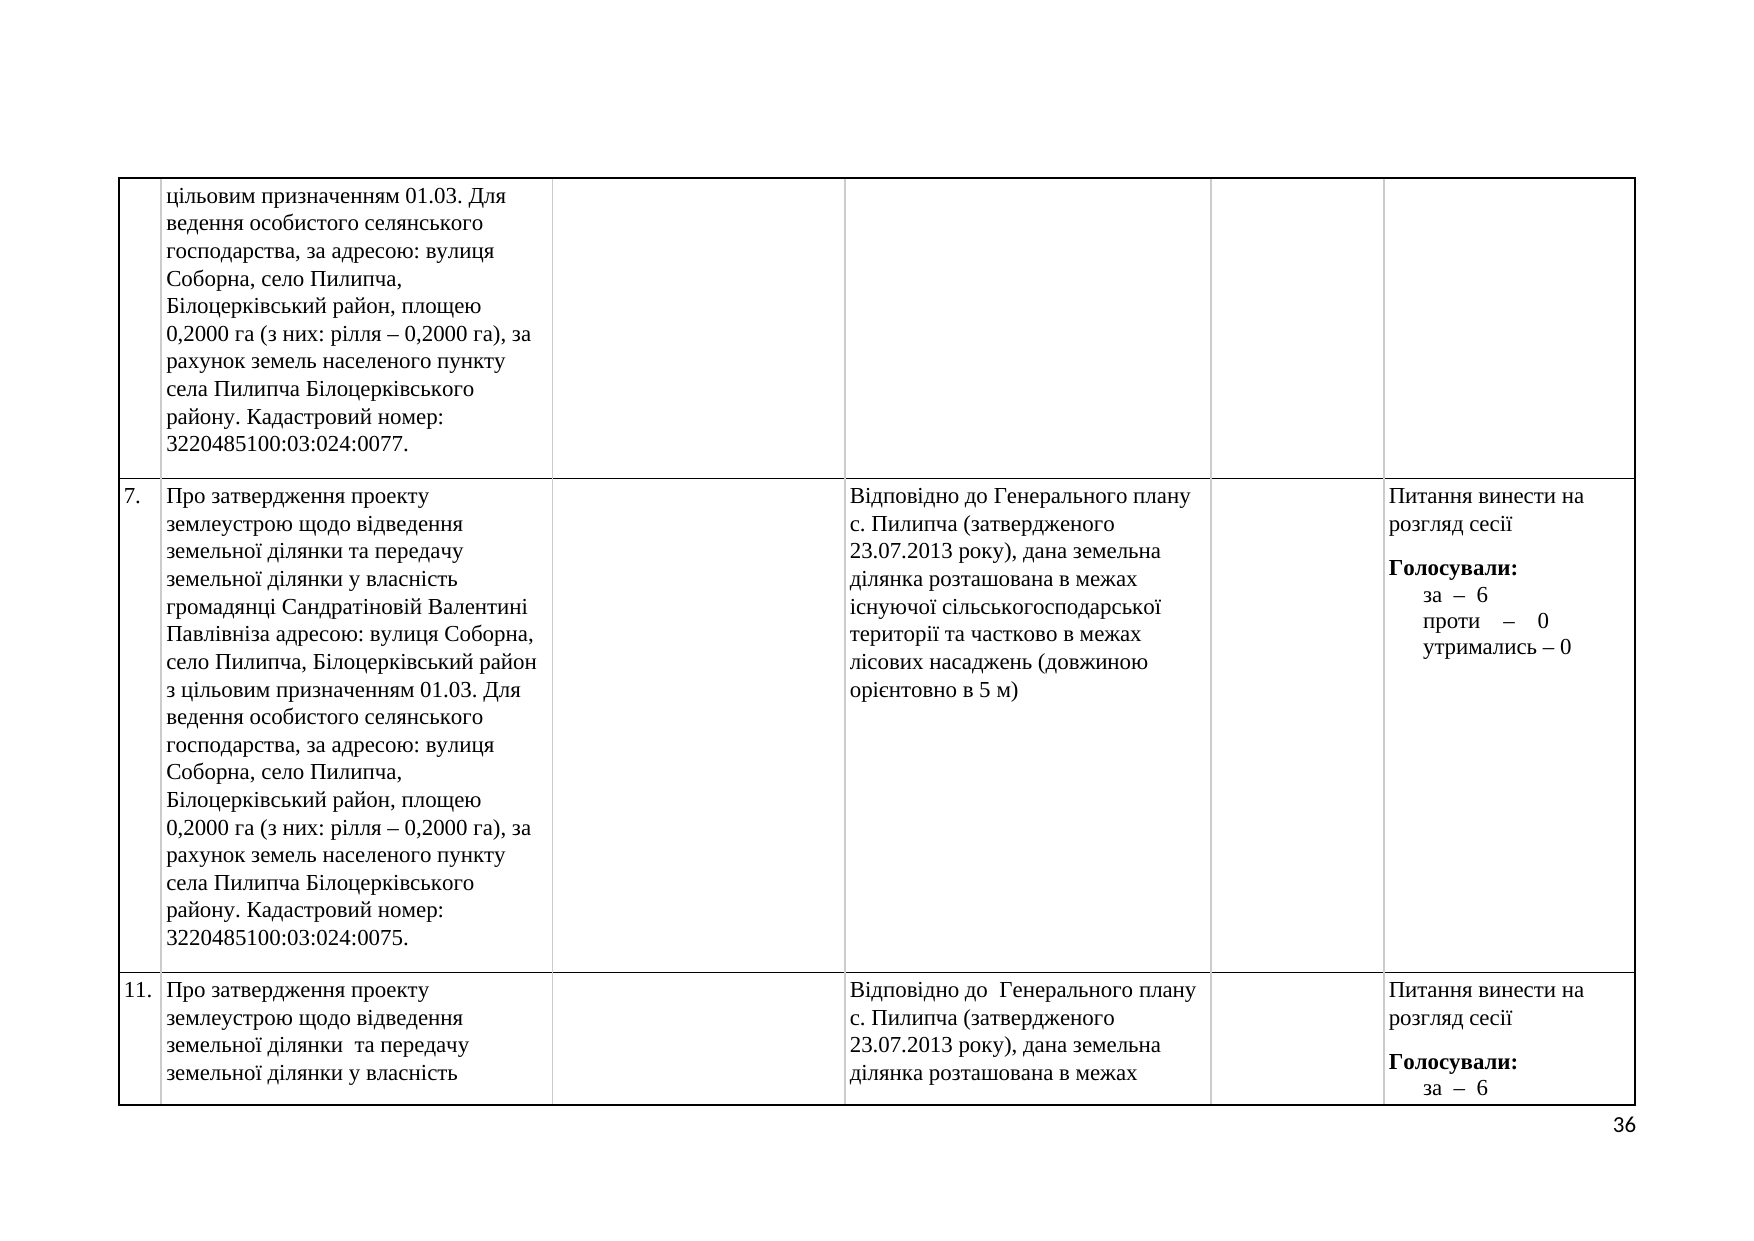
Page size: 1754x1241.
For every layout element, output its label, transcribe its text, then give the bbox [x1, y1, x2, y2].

table_cell Відповідно до Генерального плану с. Пилипча (затвердженого 23.07.2013 року), дана земельна ділянка розташована в межах існуючої сільськогосподарської території та частково в межах лісових насаджень (довжиною орієнтовно в 5 м) [846, 479, 1210, 971]
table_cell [162, 973, 552, 1104]
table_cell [1385, 973, 1634, 1104]
table_cell [553, 179, 844, 478]
table_cell Про затвердження проекту землеустрою щодо відведення земельної ділянки та передачу земельної ділянки у власність громадянці Сандратіновій Валентині Павлівніза адресою: вулиця Соборна, село Пилипча, Білоцерківський район з цільовим призначенням 01.03. Для ведення особистого селянського господарства, за адресою: вулиця Соборна, село Пилипча, Білоцерківський район, площею 0,2000 га (з них: рілля – 0,2000 га), за рахунок земель населеного пункту села Пилипча Білоцерківського району. Кадастровий номер: 3220485100:03:024:0075. [162, 479, 552, 971]
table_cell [846, 179, 1210, 478]
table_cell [1385, 179, 1634, 478]
table_cell [1212, 973, 1383, 1104]
table_cell [553, 479, 844, 971]
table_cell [162, 179, 552, 478]
table_cell 11. [120, 973, 160, 1104]
table_cell [553, 973, 844, 1104]
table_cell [846, 973, 1210, 1104]
table_cell 7. [120, 479, 160, 971]
table_cell [1212, 479, 1383, 971]
table_cell [1212, 179, 1383, 478]
table_cell 6. [120, 179, 160, 478]
table_cell Питання винести на розгляд сесії Голосували: за – 6 проти – 0 утримались – 0 [1385, 479, 1634, 971]
